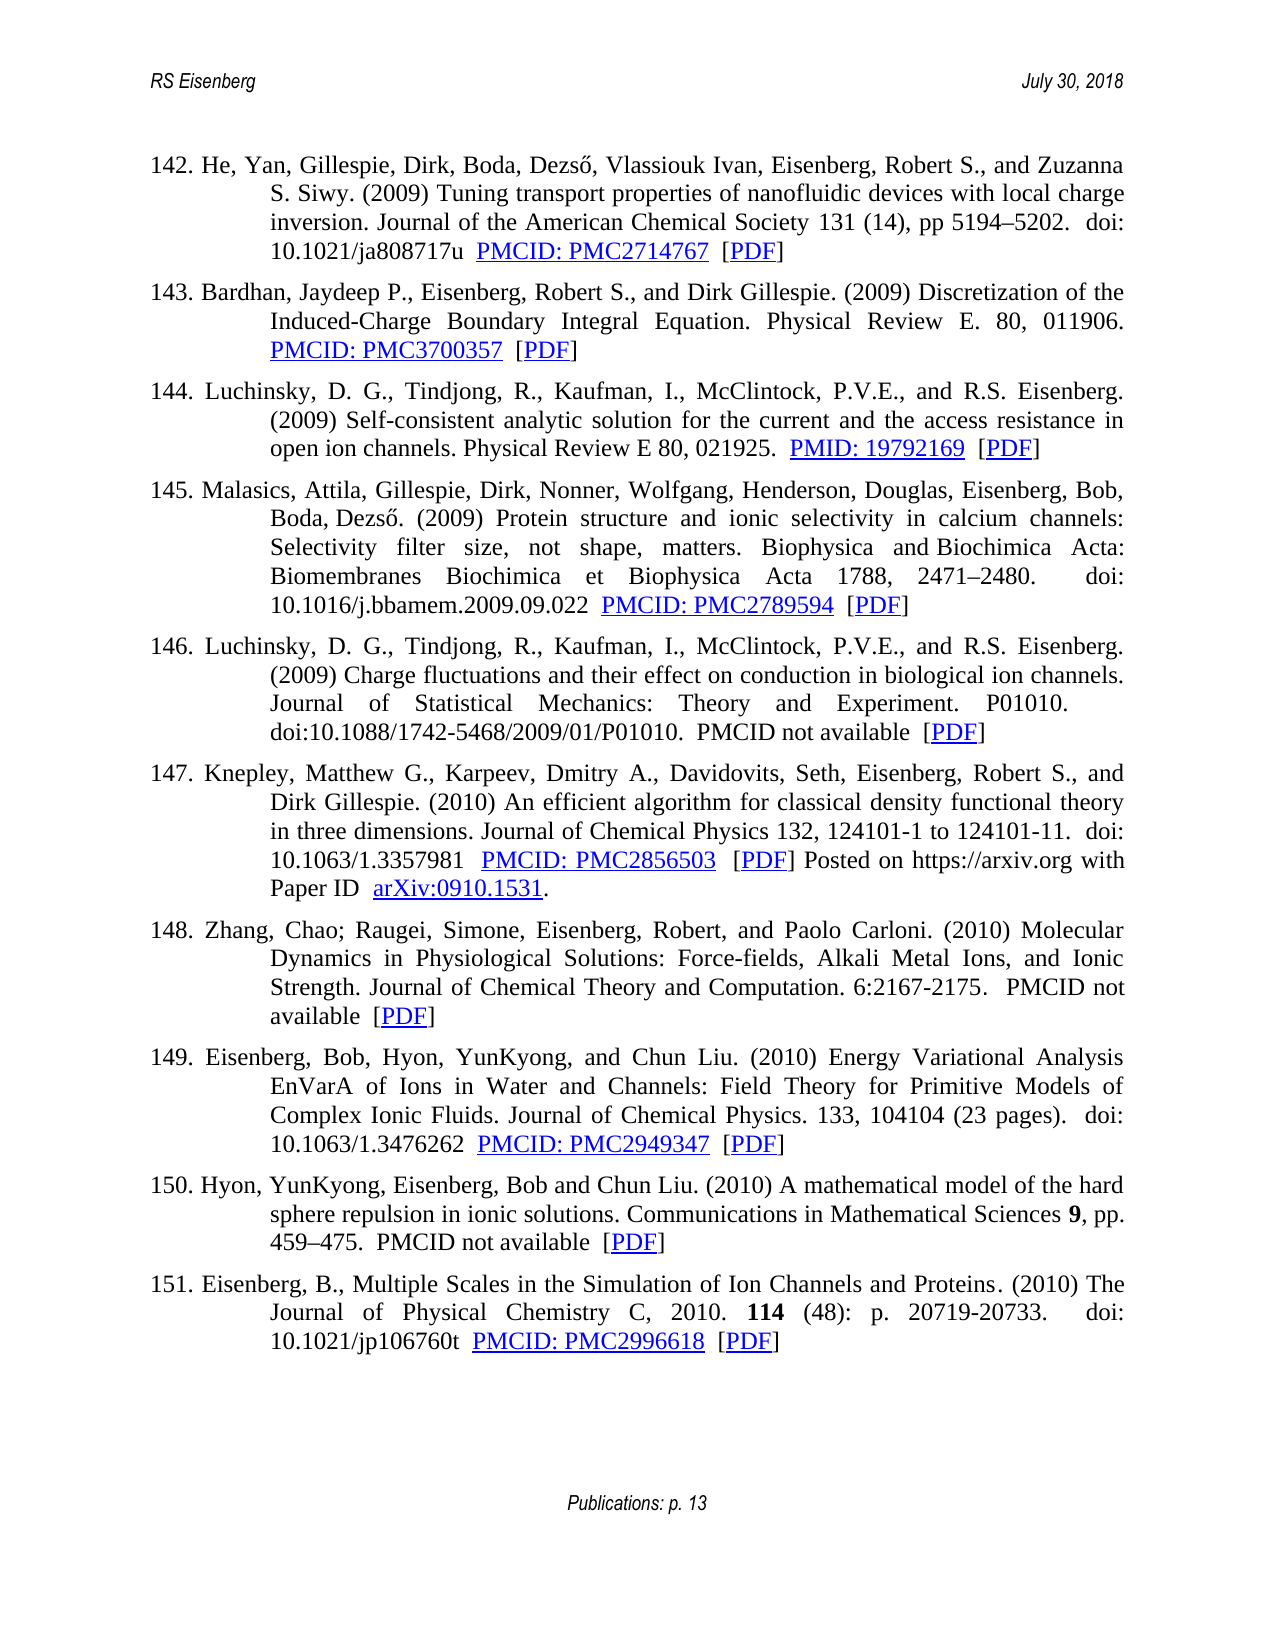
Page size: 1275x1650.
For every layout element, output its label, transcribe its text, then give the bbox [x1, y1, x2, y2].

text 142. He, Yan, Gillespie, Dirk, Boda, Dezső, Vlassiouk Ivan, Eisenberg, Robert S., and Zuzanna S. Siwy. (2009) Tuning transport properties of nanofluidic devices with local charge inversion. Journal of the American Chemical Society 131 (14), pp 5194–5202. doi: 10.1021/ja808717u PMCID: PMC2714767 [PDF] [150, 150, 1125, 265]
text 149. Eisenberg, Bob, Hyon, YunKyong, and Chun Liu. (2010) Energy Variational Analysis EnVarA of Ions in Water and Channels: Field Theory for Primitive Models of Complex Ionic Fluids. Journal of Chemical Physics. 133, 104104 (23 pages). doi: 10.1063/1.3476262 PMCID: PMC2949347 [PDF] [150, 1042, 1125, 1157]
text 143. Bardhan, Jaydeep P., Eisenberg, Robert S., and Dirk Gillespie. (2009) Discretization of the Induced-Charge Boundary Integral Equation. Physical Review E. 80, 011906. PMCID: PMC3700357 [PDF] [150, 277, 1125, 363]
text 148. Zhang, Chao; Raugei, Simone, Eisenberg, Robert, and Paolo Carloni. (2010) Molecular Dynamics in Physiological Solutions: Force-fields, Alkali Metal Ions, and Ionic Strength. Journal of Chemical Theory and Computation. 6:2167-2175. PMCID not available [PDF] [150, 915, 1125, 1030]
text 150. Hyon, YunKyong, Eisenberg, Bob and Chun Liu. (2010) A mathematical model of the hard sphere repulsion in ionic solutions. Communications in Mathematical Sciences 9, pp. 459–475. PMCID not available [PDF] [150, 1170, 1125, 1256]
text 145. Malasics, Attila, Gillespie, Dirk, Nonner, Wolfgang, Henderson, Douglas, Eisenberg, Bob, Boda, Dezső. (2009) Protein structure and ionic selectivity in calcium channels: Selectivity filter size, not shape, matters. Biophysica and Biochimica Acta: Biomembranes Biochimica et Biophysica Acta 1788, 2471–2480. doi: 10.1016/j.bbamem.2009.09.022 PMCID: PMC2789594 [PDF] [150, 475, 1125, 618]
text 147. Knepley, Matthew G., Karpeev, Dmitry A., Davidovits, Seth, Eisenberg, Robert S., and Dirk Gillespie. (2010) An efficient algorithm for classical density functional theory in three dimensions. Journal of Chemical Physics 132, 124101-1 to 124101-11. doi: 10.1063/1.3357981 PMCID: PMC2856503 [PDF] Posted on https://arxiv.org with Paper ID arXiv:0910.1531. [150, 758, 1125, 902]
text 151. Eisenberg, B., Multiple Scales in the Simulation of Ion Channels and Proteins. (2010) The Journal of Physical Chemistry C, 2010. 114 (48): p. 20719-20733. doi: 10.1021/jp106760t PMCID: PMC2996618 [PDF] [150, 1269, 1125, 1355]
text 146. Luchinsky, D. G., Tindjong, R., Kaufman, I., McClintock, P.V.E., and R.S. Eisenberg. (2009) Charge fluctuations and their effect on conduction in biological ion channels. Journal of Statistical Mechanics: Theory and Experiment. P01010. doi:10.1088/1742-5468/2009/01/P01010. PMCID not available [PDF] [150, 631, 1125, 746]
text 144. Luchinsky, D. G., Tindjong, R., Kaufman, I., McClintock, P.V.E., and R.S. Eisenberg. (2009) Self-consistent analytic solution for the current and the access resistance in open ion channels. Physical Review E 80, 021925. PMID: 19792169 [PDF] [150, 376, 1125, 462]
